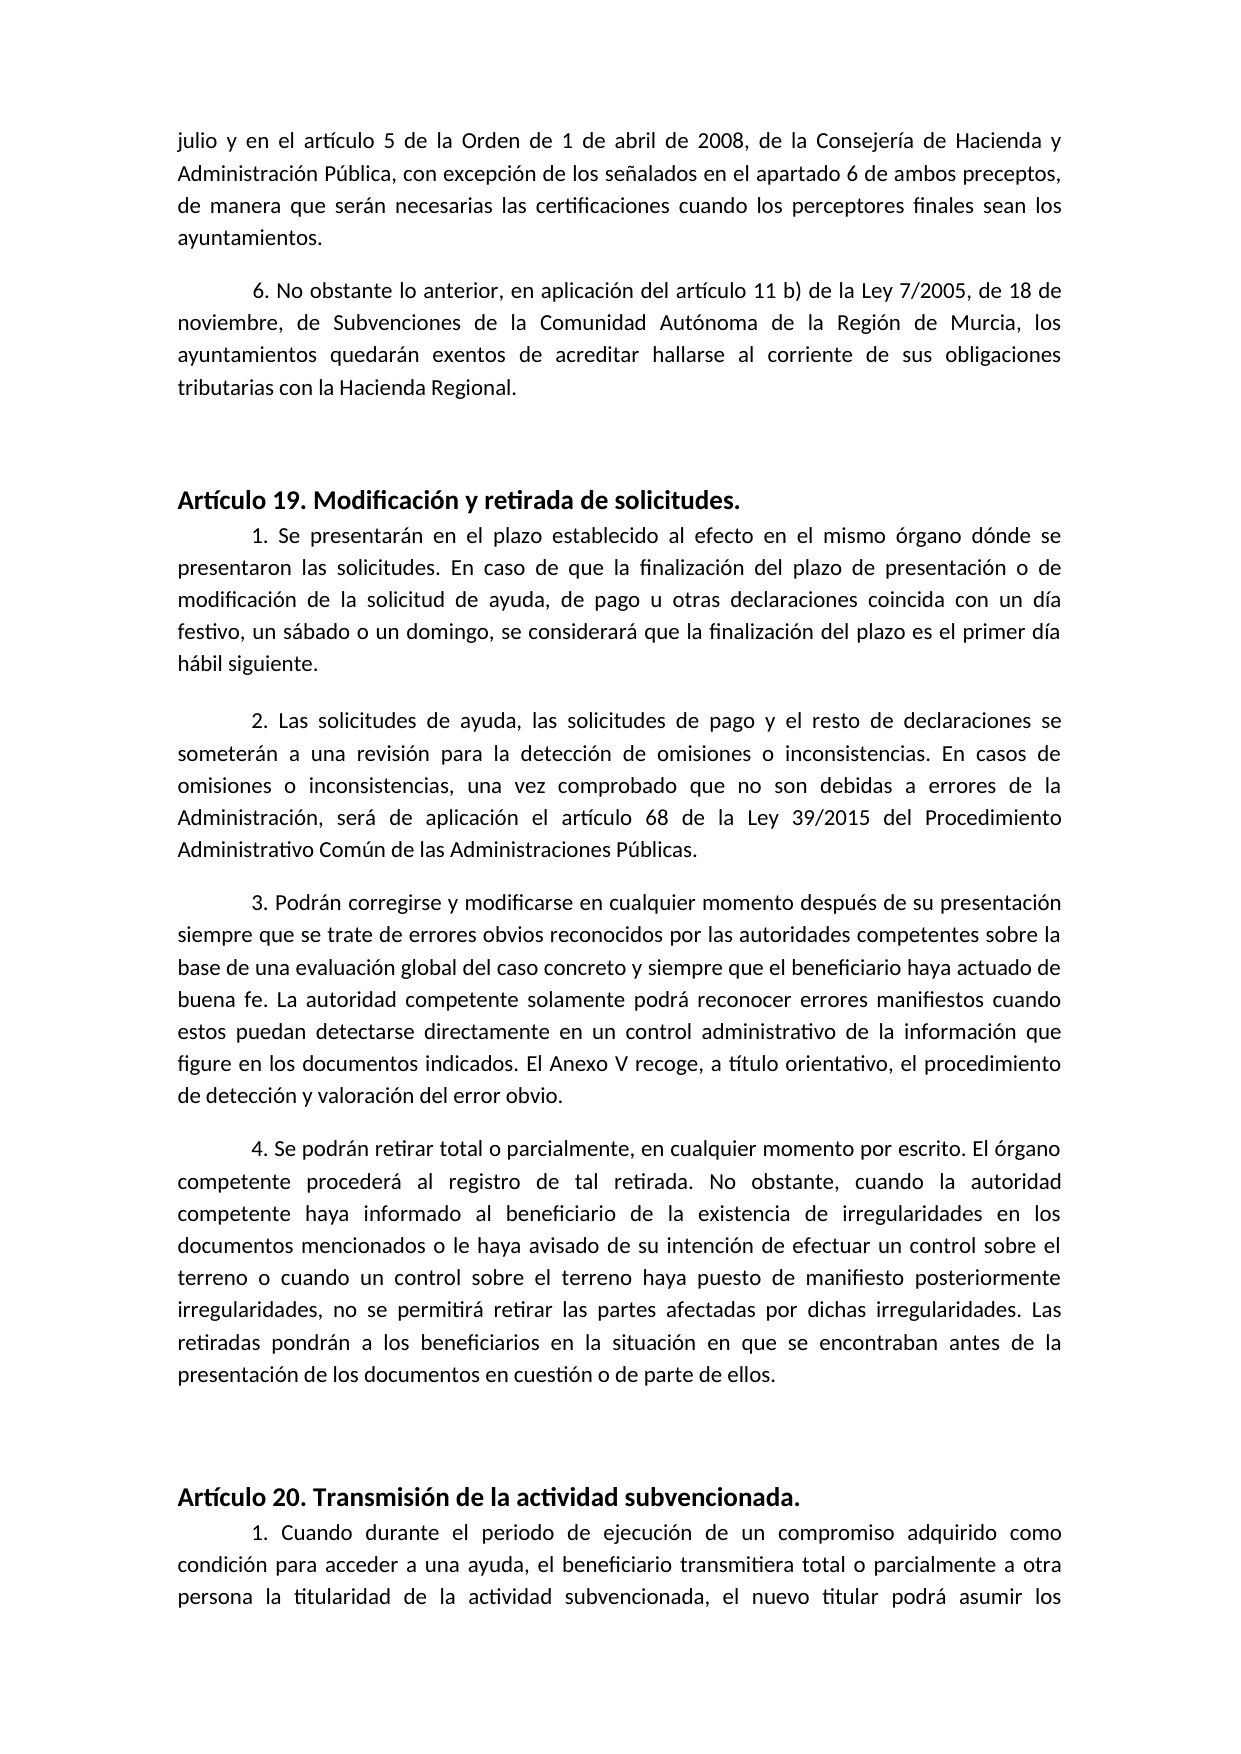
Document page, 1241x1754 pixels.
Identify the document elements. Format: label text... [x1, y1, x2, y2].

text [177, 1518, 1063, 1610]
text 6. No obstante lo anterior, en aplicación del artículo 11 b) de la Ley 7/2005, de 18 de noviembre, de Subvenciones de la Comunidad Autónoma de la Región de Murcia, los ayuntamientos quedarán exentos de acreditar hallarse al corriente de sus obligaciones tributarias con la Hacienda Regional. [177, 276, 1063, 401]
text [177, 126, 1063, 251]
text 3. Podrán corregirse y modificarse en cualquier momento después de su presentación siempre que se trate de errores obvios reconocidos por las autoridades competentes sobre la base de una evaluación global del caso concreto y siempre que el beneficiario haya actuado de buena fe. La autoridad competente solamente podrá reconocer errores manifiestos cuando estos puedan detectarse directamente en un control administrativo de la información que figure en los documentos indicados. El Anexo V recoge, a título orientativo, el procedimiento de detección y valoración del error obvio. [177, 888, 1063, 1109]
text Artículo 20. Transmisión de la actividad subvencionada. [177, 1480, 1063, 1513]
text 2. Las solicitudes de ayuda, las solicitudes de pago y el resto de declaraciones se someterán a una revisión para la detección de omisiones o inconsistencias. En casos de omisiones o inconsistencias, una vez comprobado que no son debidas a errores de la Administración, será de aplicación el artículo 68 de la Ley 39/2015 del Procedimiento Administrativo Común de las Administraciones Públicas. [177, 707, 1063, 863]
text 1. Se presentarán en el plazo establecido al efecto en el mismo órgano dónde se presentaron las solicitudes. En caso de que la finalización del plazo de presentación o de modificación de la solicitud de ayuda, de pago u otras declaraciones coincida con un día festivo, un sábado o un domingo, se considerará que la finalización del plazo es el primer día hábil siguiente. [177, 521, 1063, 677]
text 4. Se podrán retirar total o parcialmente, en cualquier momento por escrito. El órgano competente procederá al registro de tal retirada. No obstante, cuando la autoridad competente haya informado al beneficiario de la existencia de irregularidades en los documentos mencionados o le haya avisado de su intención de efectuar un control sobre el terreno o cuando un control sobre el terreno haya puesto de manifiesto posteriormente irregularidades, no se permitirá retirar las partes afectadas por dichas irregularidades. Las retiradas pondrán a los beneficiarios en la situación en que se encontraban antes de la presentación de los documentos en cuestión o de parte de ellos. [177, 1134, 1063, 1388]
text Artículo 19. Modificación y retirada de solicitudes. [177, 483, 1063, 516]
